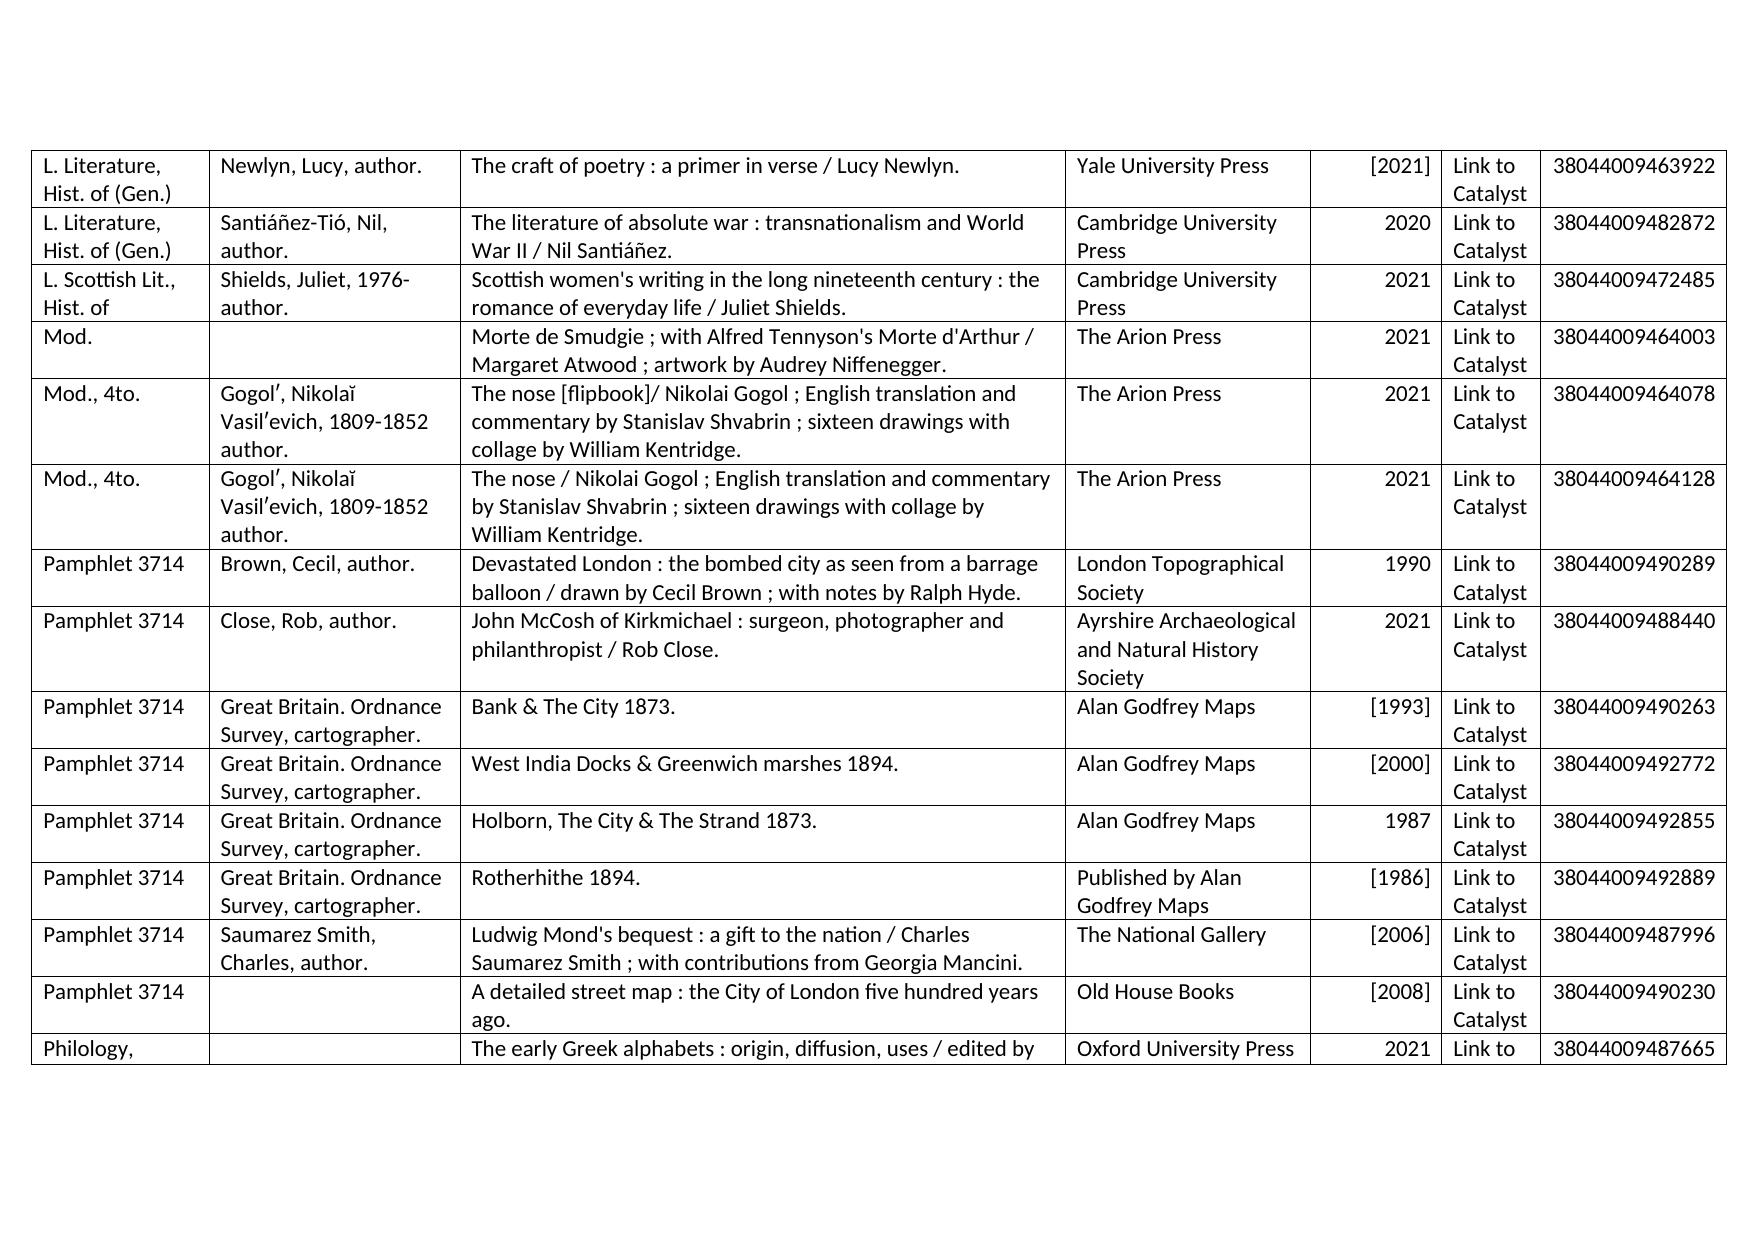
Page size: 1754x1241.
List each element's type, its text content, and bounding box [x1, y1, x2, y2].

table_cell 1987 [1311, 806, 1441, 862]
table_cell 38044009490263 [1541, 692, 1726, 748]
table_cell 2021 [1311, 1034, 1441, 1063]
table_cell Saumarez Smith, Charles, author. [210, 920, 460, 976]
table_cell Holborn, The City & The Strand 1873. [461, 806, 1065, 862]
table_cell 1990 [1311, 550, 1441, 606]
table_cell Mod. [32, 322, 209, 378]
table_cell Pamphlet 3714 [32, 977, 209, 1033]
table_cell Mod., 4to. [32, 465, 209, 548]
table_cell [32, 151, 209, 207]
table_cell Alan Godfrey Maps [1066, 749, 1310, 805]
table_cell Gogolʹ, Nikolaĭ Vasilʹevich, 1809-1852 author. [210, 379, 460, 463]
table_cell 38044009464128 [1541, 465, 1726, 548]
table_cell 38044009490230 [1541, 977, 1726, 1033]
table_cell 2021 [1311, 322, 1441, 378]
table_cell Alan Godfrey Maps [1066, 692, 1310, 748]
table_cell Pamphlet 3714 [32, 607, 209, 691]
table_cell Shields, Juliet, 1976- author. [210, 265, 460, 321]
table_cell 38044009482872 [1541, 208, 1726, 264]
table_cell Old House Books [1066, 977, 1310, 1033]
table_cell Pamphlet 3714 [32, 550, 209, 606]
table_cell John McCosh of Kirkmichael : surgeon, photographer and philanthropist / Rob Close. [461, 607, 1065, 691]
table_cell Pamphlet 3714 [32, 920, 209, 976]
table_cell Alan Godfrey Maps [1066, 806, 1310, 862]
table_cell Rotherhithe 1894. [461, 863, 1065, 919]
table_cell Link to Catalyst [1442, 607, 1540, 691]
table_cell 38044009488440 [1541, 607, 1726, 691]
table_cell The craft of poetry : a primer in verse / Lucy Newlyn. [461, 151, 1065, 207]
table_cell Great Britain. Ordnance Survey, cartographer. [210, 806, 460, 862]
table_cell London Topographical Society [1066, 550, 1310, 606]
table_cell The Arion Press [1066, 322, 1310, 378]
table_cell [1986] [1311, 863, 1441, 919]
table_cell 2021 [1311, 265, 1441, 321]
table_cell The literature of absolute war : transnationalism and World War II / Nil Santiáñez. [461, 208, 1065, 264]
table_cell 38044009492772 [1541, 749, 1726, 805]
table_cell 38044009490289 [1541, 550, 1726, 606]
table_cell Cambridge University Press [1066, 208, 1310, 264]
table_cell Link to Catalyst [1442, 379, 1540, 463]
table_cell The nose / Nikolai Gogol ; English translation and commentary by Stanislav Shvabrin ; sixteen drawings with collage by William Kentridge. [461, 465, 1065, 548]
table_cell [210, 977, 460, 1033]
table_cell Link to Catalyst [1442, 322, 1540, 378]
table_cell Link to Catalyst [1442, 265, 1540, 321]
table_cell Great Britain. Ordnance Survey, cartographer. [210, 863, 460, 919]
table_cell West India Docks & Greenwich marshes 1894. [461, 749, 1065, 805]
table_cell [1066, 1034, 1310, 1063]
table_cell Link to Catalyst [1442, 550, 1540, 606]
table_cell 38044009463922 [1541, 151, 1726, 207]
table_cell 38044009472485 [1541, 265, 1726, 321]
table_cell 38044009487665 [1541, 1034, 1726, 1063]
table_cell Yale University Press [1066, 151, 1310, 207]
table_cell 38044009487996 [1541, 920, 1726, 976]
table_cell Philology, Alphabet [32, 1034, 209, 1063]
table_cell 2020 [1311, 208, 1441, 264]
table_cell Published by Alan Godfrey Maps [1066, 863, 1310, 919]
table_cell 38044009464003 [1541, 322, 1726, 378]
table_cell Gogolʹ, Nikolaĭ Vasilʹevich, 1809-1852 author. [210, 465, 460, 548]
table_cell Mod., 4to. [32, 379, 209, 463]
table_cell 38044009464078 [1541, 379, 1726, 463]
table_cell [2006] [1311, 920, 1441, 976]
table_cell Link to Catalyst [1442, 806, 1540, 862]
table_cell The National Gallery [1066, 920, 1310, 976]
table_cell Link to Catalyst [1442, 920, 1540, 976]
table_cell A detailed street map : the City of London five hundred years ago. [461, 977, 1065, 1033]
table_cell Link to Catalyst [1442, 1034, 1540, 1063]
table_cell Santiáñez-Tió, Nil, author. [210, 208, 460, 264]
table_cell Pamphlet 3714 [32, 749, 209, 805]
table_cell Great Britain. Ordnance Survey, cartographer. [210, 692, 460, 748]
table_cell Ludwig Mond's bequest : a gift to the nation / Charles Saumarez Smith ; with contributions from Georgia Mancini. [461, 920, 1065, 976]
table_cell L. Literature, Hist. of (Gen.) [32, 208, 209, 264]
table_cell The nose [flipbook]/ Nikolai Gogol ; English translation and commentary by Stanislav Shvabrin ; sixteen drawings with collage by William Kentridge. [461, 379, 1065, 463]
table_cell Pamphlet 3714 [32, 863, 209, 919]
table_cell [2000] [1311, 749, 1441, 805]
table_cell Great Britain. Ordnance Survey, cartographer. [210, 749, 460, 805]
table_cell Devastated London : the bombed city as seen from a barrage balloon / drawn by Cecil Brown ; with notes by Ralph Hyde. [461, 550, 1065, 606]
table_cell Ayrshire Archaeological and Natural History Society [1066, 607, 1310, 691]
table_cell Link to Catalyst [1442, 151, 1540, 207]
table_cell Scottish women's writing in the long nineteenth century : the romance of everyday life / Juliet Shields. [461, 265, 1065, 321]
table_cell 2021 [1311, 465, 1441, 548]
table_cell [2008] [1311, 977, 1441, 1033]
table_cell 38044009492889 [1541, 863, 1726, 919]
table_cell 2021 [1311, 607, 1441, 691]
table_cell Brown, Cecil, author. [210, 550, 460, 606]
table_cell Newlyn, Lucy, author. [210, 151, 460, 207]
table_cell Link to Catalyst [1442, 465, 1540, 548]
table_cell The Arion Press [1066, 379, 1310, 463]
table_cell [461, 1034, 1065, 1063]
table_cell Link to Catalyst [1442, 977, 1540, 1033]
table_cell Pamphlet 3714 [32, 806, 209, 862]
table_cell Link to Catalyst [1442, 863, 1540, 919]
table_cell Morte de Smudgie ; with Alfred Tennyson's Morte d'Arthur / Margaret Atwood ; artwork by Audrey Niffenegger. [461, 322, 1065, 378]
table_cell [1993] [1311, 692, 1441, 748]
table_cell [2021] [1311, 151, 1441, 207]
table_cell [210, 1034, 460, 1063]
table_cell 2021 [1311, 379, 1441, 463]
table_cell [210, 322, 460, 378]
table_cell Close, Rob, author. [210, 607, 460, 691]
table_cell Bank & The City 1873. [461, 692, 1065, 748]
table_cell Pamphlet 3714 [32, 692, 209, 748]
table_cell Link to Catalyst [1442, 692, 1540, 748]
table_cell Cambridge University Press [1066, 265, 1310, 321]
table_cell L. Scottish Lit., Hist. of [32, 265, 209, 321]
table_cell Link to Catalyst [1442, 208, 1540, 264]
table_cell 38044009492855 [1541, 806, 1726, 862]
table_cell Link to Catalyst [1442, 749, 1540, 805]
table_cell The Arion Press [1066, 465, 1310, 548]
